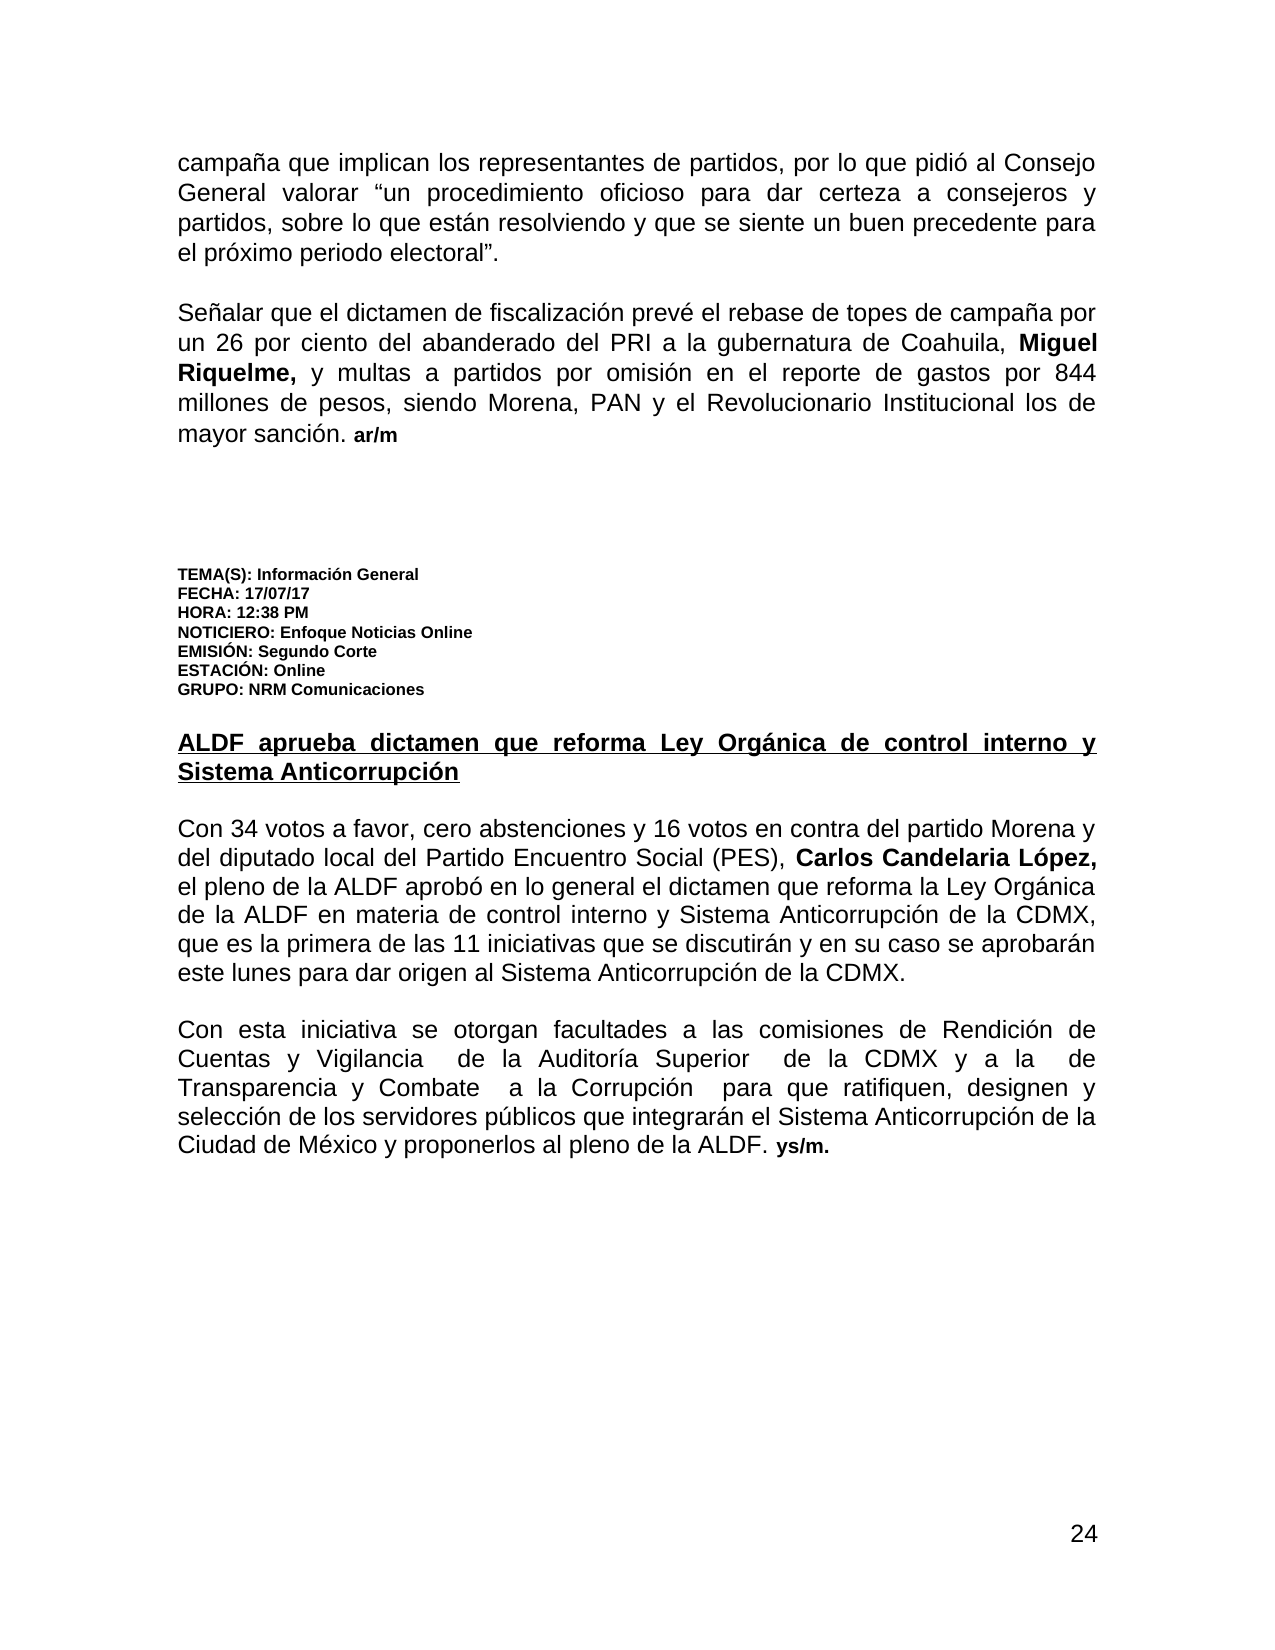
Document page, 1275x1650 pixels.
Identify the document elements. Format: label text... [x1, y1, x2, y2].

text EMISIÓN: Segundo Corte [177, 642, 1098, 661]
text Con 34 votos a favor, cero abstenciones y 16 votos en contra del partido Morena y del diputado local del Partido Encuentro Social (PES), Carlos Candelaria López, el pleno de la ALDF aprobó en lo general el dictamen que reforma la Ley Orgánica de la ALDF en materia de control interno y Sistema Anticorrupción de la CDMX, que es la primera de las 11 iniciativas que se discutirán y en su caso se aprobarán este lunes para dar origen al Sistema Anticorrupción de la CDMX. [177, 814, 1098, 987]
text Señalar que el dictamen de fiscalización prevé el rebase de topes de campaña por un 26 por ciento del abanderado del PRI a la gubernatura de Coahuila, Miguel Riquelme, y multas a partidos por omisión en el reporte de gastos por 844 millones de pesos, siendo Morena, PAN y el Revolucionario Institucional los de mayor sanción. ar/m [177, 298, 1098, 447]
text TEMA(S): Información General [177, 565, 1098, 584]
text GRUPO: NRM Comunicaciones [177, 680, 1098, 699]
text ESTACIÓN: Online [177, 661, 1098, 680]
text ALDF aprueba dictamen que reforma Ley Orgánica de control interno y Sistema Anticorrupción [177, 728, 1098, 785]
text HORA: 12:38 PM [177, 603, 1098, 622]
text FECHA: 17/07/17 [177, 584, 1098, 603]
text NOTICIERO: Enfoque Noticias Online [177, 622, 1098, 642]
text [177, 148, 1098, 267]
text Con esta iniciativa se otorgan facultades a las comisiones de Rendición de Cuentas y Vigilancia de la Auditoría Superior de la CDMX y a la de Transparencia y Combate a la Corrupción para que ratifiquen, designen y selección de los servidores públicos que integrarán el Sistema Anticorrupción de la Ciudad de México y proponerlos al pleno de la ALDF. ys/m. [177, 1015, 1098, 1159]
